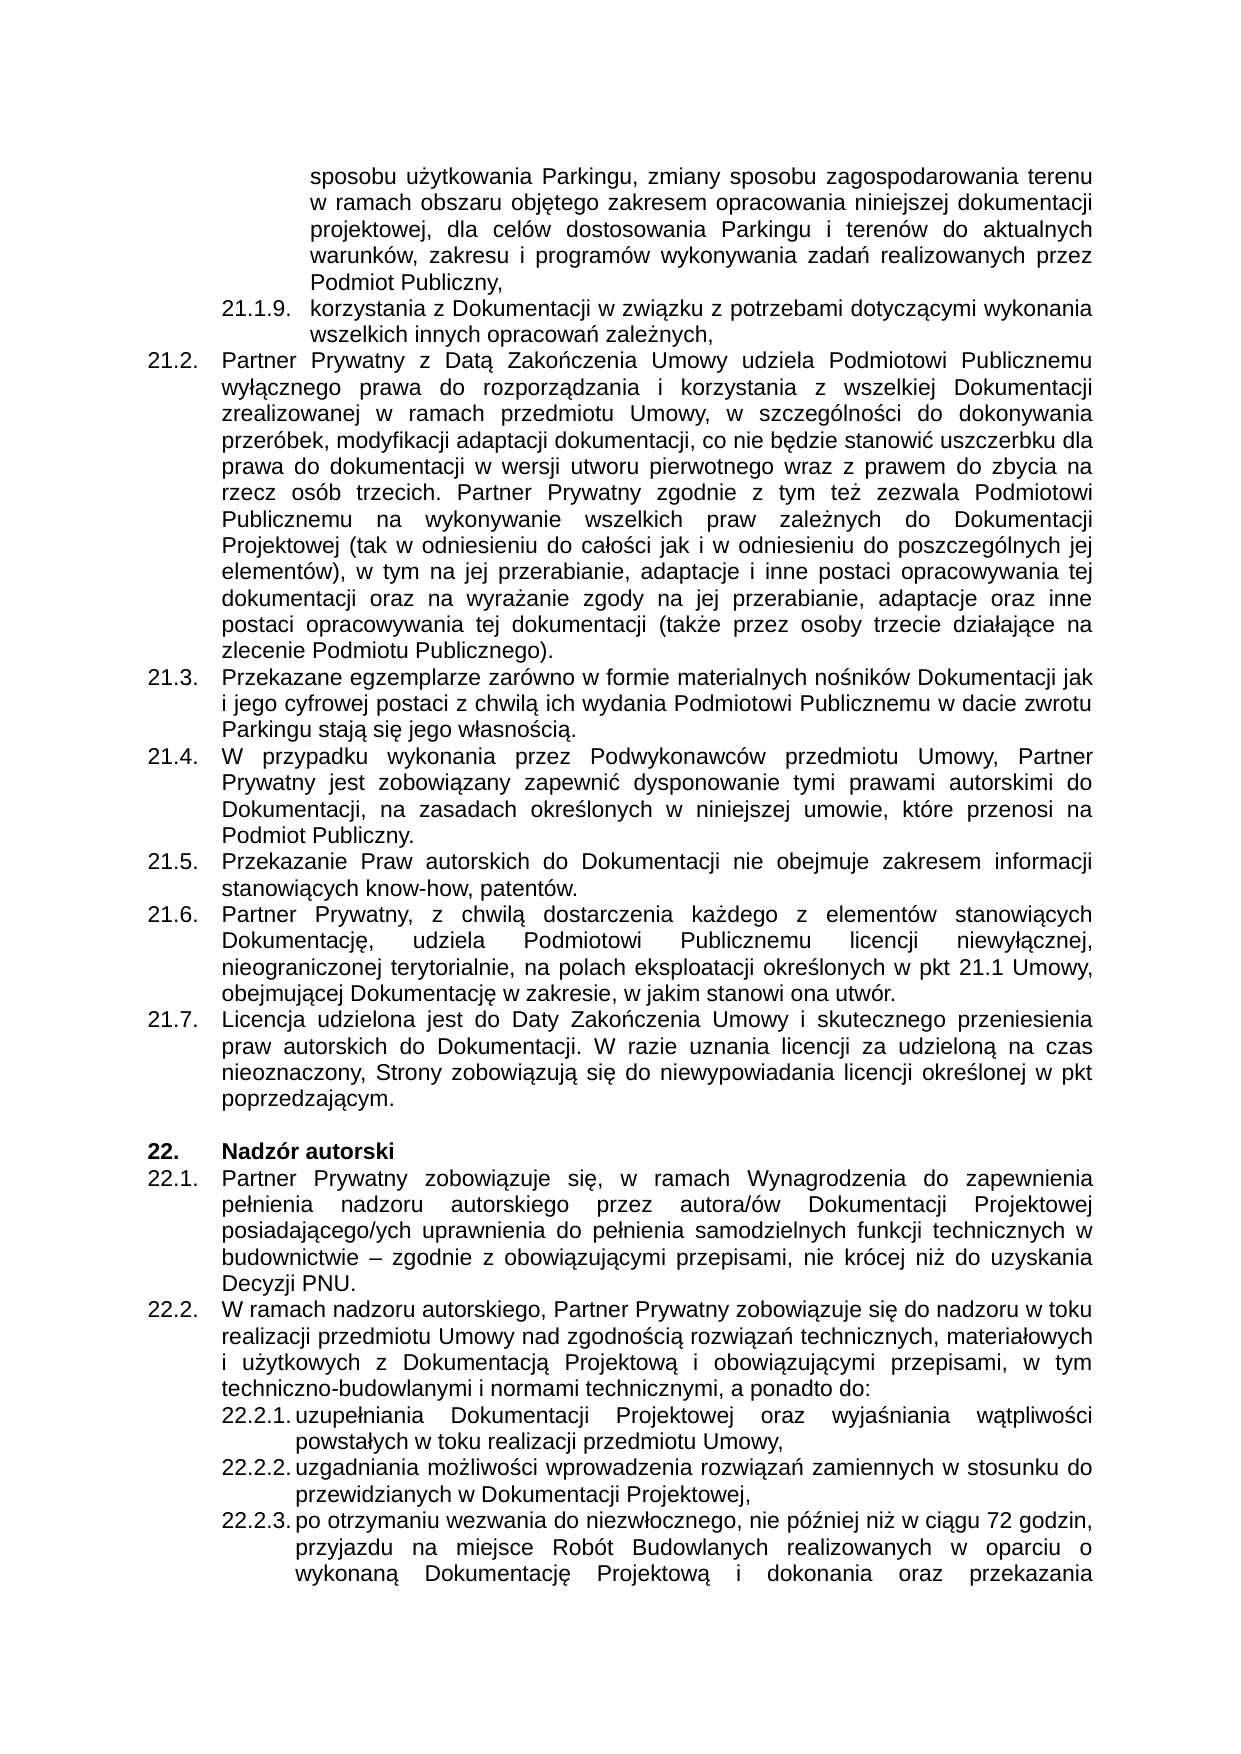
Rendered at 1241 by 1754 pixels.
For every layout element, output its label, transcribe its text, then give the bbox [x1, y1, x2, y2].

list uzupełniania Dokumentacji Projektowej oraz wyjaśniania wątpliwości powstałych w toku realizacji przedmiotu Umowy, [221, 1402, 1093, 1454]
list Licencja udzielona jest do Daty Zakończenia Umowy i skutecznego przeniesienia praw autorskich do Dokumentacji. W razie uznania licencji za udzieloną na czas nieoznaczony, Strony zobowiązują się do niewypowiadania licencji określonej w pkt poprzedzającym. [147, 1006, 1093, 1112]
list W przypadku wykonania przez Podwykonawców przedmiotu Umowy, Partner Prywatny jest zobowiązany zapewnić dysponowanie tymi prawami autorskimi do Dokumentacji, na zasadach określonych w niniejszej umowie, które przenosi na Podmiot Publiczny. [147, 743, 1093, 848]
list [221, 1507, 1093, 1586]
subtitle Nadzór autorski [147, 1138, 1093, 1164]
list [221, 163, 1093, 295]
list W ramach nadzoru autorskiego, Partner Prywatny zobowiązuje się do nadzoru w toku realizacji przedmiotu Umowy nad zgodnością rozwiązań technicznych, materiałowych i użytkowych z Dokumentacją Projektową i obowiązującymi przepisami, w tym techniczno-budowlanymi i normami technicznymi, a ponadto do: [147, 1296, 1093, 1402]
list Partner Prywatny, z chwilą dostarczenia każdego z elementów stanowiących Dokumentację, udziela Podmiotowi Publicznemu licencji niewyłącznej, nieograniczonej terytorialnie, na polach eksploatacji określonych w pkt 21.1 Umowy, obejmującej Dokumentację w zakresie, w jakim stanowi ona utwór. [147, 901, 1093, 1006]
list Przekazane egzemplarze zarówno w formie materialnych nośników Dokumentacji jak i jego cyfrowej postaci z chwilą ich wydania Podmiotowi Publicznemu w dacie zwrotu Parkingu stają się jego własnością. [147, 664, 1093, 743]
list uzgadniania możliwości wprowadzenia rozwiązań zamiennych w stosunku do przewidzianych w Dokumentacji Projektowej, [221, 1454, 1093, 1507]
list Przekazanie Praw autorskich do Dokumentacji nie obejmuje zakresem informacji stanowiących know-how, patentów. [147, 848, 1093, 901]
list korzystania z Dokumentacji w związku z potrzebami dotyczącymi wykonania wszelkich innych opracowań zależnych, [221, 295, 1093, 347]
list Partner Prywatny z Datą Zakończenia Umowy udziela Podmiotowi Publicznemu wyłącznego prawa do rozporządzania i korzystania z wszelkiej Dokumentacji zrealizowanej w ramach przedmiotu Umowy, w szczególności do dokonywania przeróbek, modyfikacji adaptacji dokumentacji, co nie będzie stanowić uszczerbku dla prawa do dokumentacji w wersji utworu pierwotnego wraz z prawem do zbycia na rzecz osób trzecich. Partner Prywatny zgodnie z tym też zezwala Podmiotowi Publicznemu na wykonywanie wszelkich praw zależnych do Dokumentacji Projektowej (tak w odniesieniu do całości jak i w odniesieniu do poszczególnych jej elementów), w tym na jej przerabianie, adaptacje i inne postaci opracowywania tej dokumentacji oraz na wyrażanie zgody na jej przerabianie, adaptacje oraz inne postaci opracowywania tej dokumentacji (także przez osoby trzecie działające na zlecenie Podmiotu Publicznego). [147, 347, 1093, 664]
list Partner Prywatny zobowiązuje się, w ramach Wynagrodzenia do zapewnienia pełnienia nadzoru autorskiego przez autora/ów Dokumentacji Projektowej posiadającego/ych uprawnienia do pełnienia samodzielnych funkcji technicznych w budownictwie – zgodnie z obowiązującymi przepisami, nie krócej niż do uzyskania Decyzji PNU. [147, 1164, 1093, 1296]
